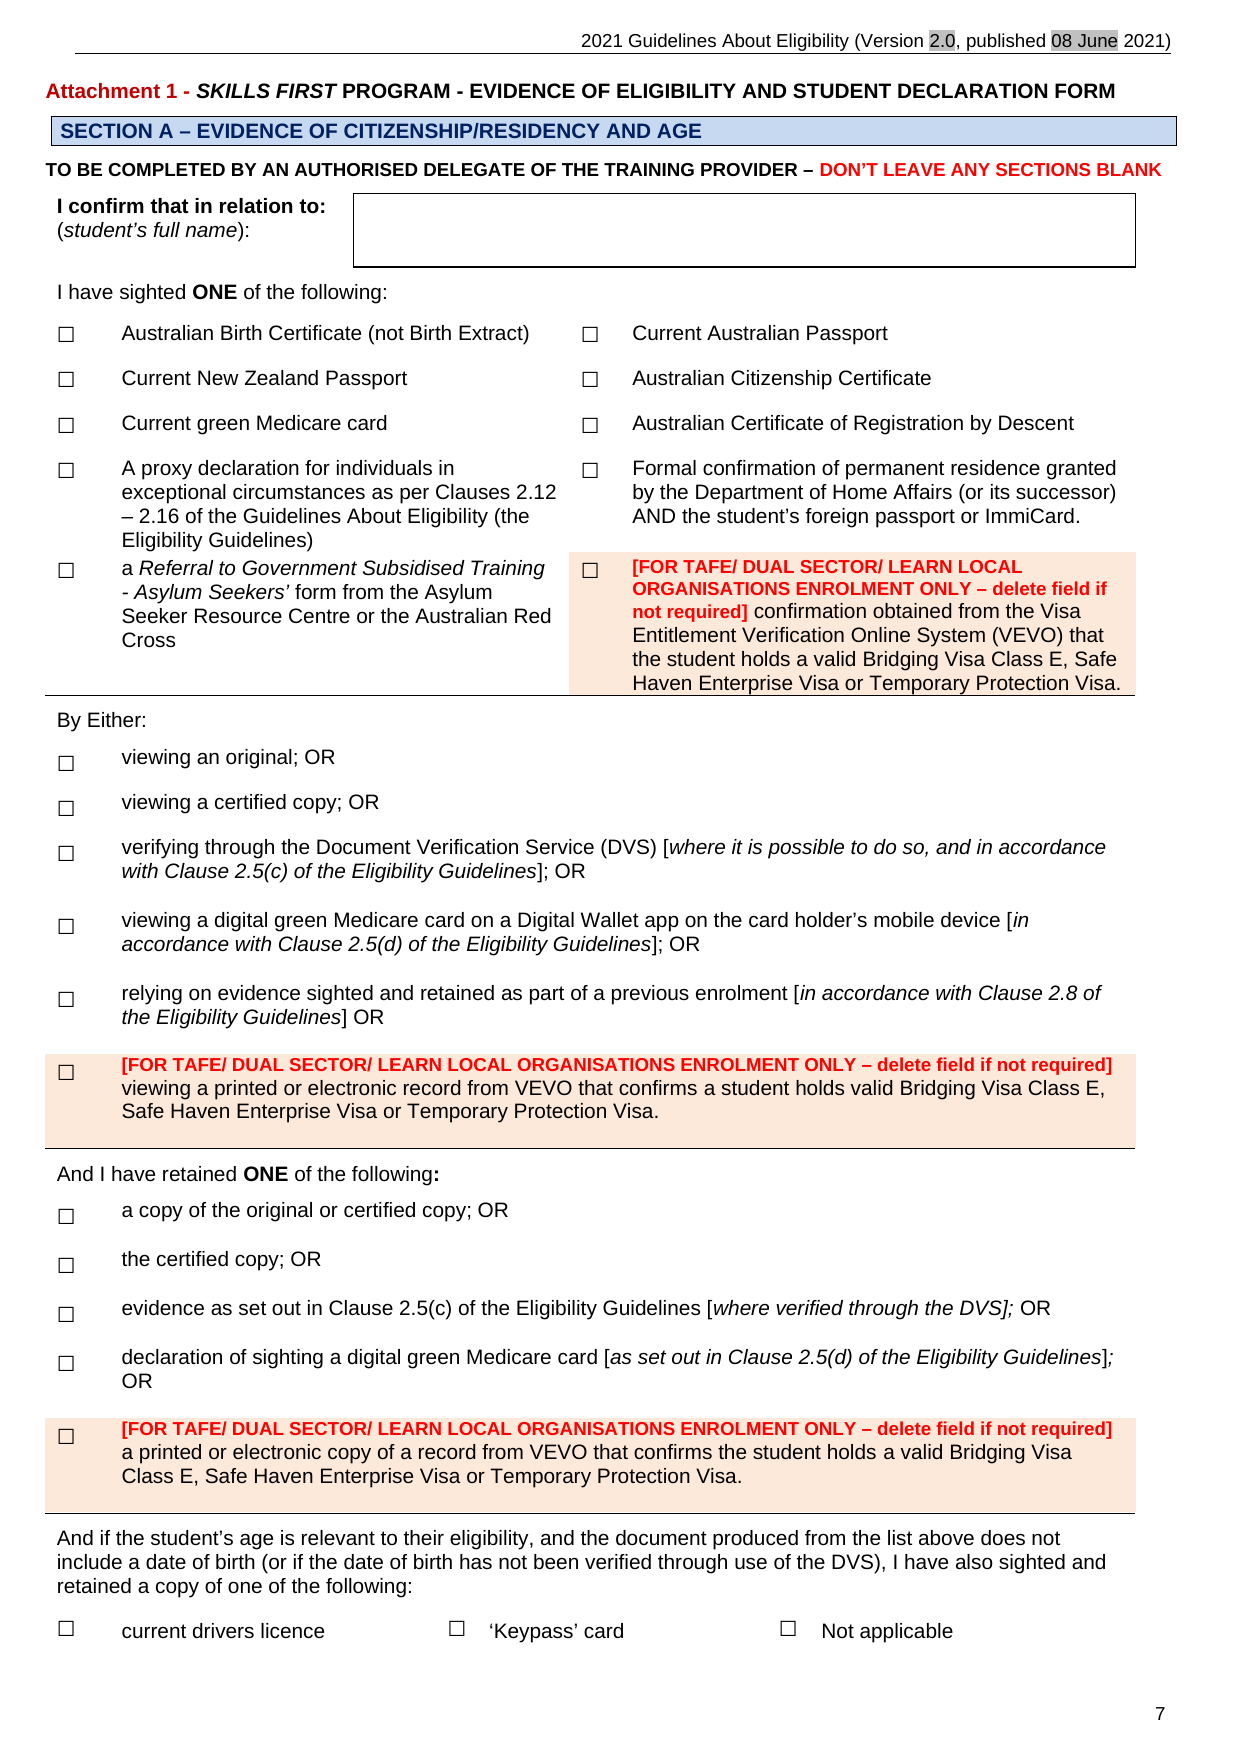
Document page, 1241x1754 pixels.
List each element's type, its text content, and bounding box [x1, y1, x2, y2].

table_cell [45, 552, 110, 695]
table_cell I have sighted ONE of the following: [45, 266, 1136, 316]
table_cell And if the student’s age is relevant to their eligibility, and the document produced from the list above does not include a date of birth (or if the date of birth has not been verified through use of the DVS), I have also sighted and retained a copy of one of the following: [45, 1513, 1136, 1610]
table_cell [45, 745, 110, 790]
table_cell Australian Citizenship Certificate [621, 361, 1136, 407]
table_cell Current New Zealand Passport [110, 361, 569, 407]
table_cell And I have retained ONE of the following: [45, 1148, 1136, 1198]
table_header [354, 194, 1135, 266]
table_cell Australian Birth Certificate (not Birth Extract) [110, 316, 569, 361]
table_header I confirm that in relation to: (student’s full name): [45, 193, 353, 266]
table_cell [436, 1610, 478, 1656]
table_cell [45, 1054, 110, 1148]
text SECTION A – EVIDENCE OF CITIZENSHIP/RESIDENCY AND AGE [52, 117, 1176, 145]
table_cell verifying through the Document Verification Service (DVS) [where it is possible to do so, and in accordance with Clause 2.5(c) of the Eligibility Guidelines]; OR [110, 835, 1136, 908]
table_cell Australian Certificate of Registration by Descent [621, 407, 1136, 452]
table_cell ‘Keypass’ card [478, 1610, 767, 1656]
table_cell [45, 1296, 110, 1345]
table_cell relying on evidence sighted and retained as part of a previous enrolment [in accordance with Clause 2.8 of the Eligibility Guidelines] OR [110, 981, 1136, 1054]
table_cell a Referral to Government Subsidised Training - Asylum Seekers’ form from the Asylum Seeker Resource Centre or the Australian Red Cross [110, 552, 569, 695]
table_cell [569, 316, 621, 361]
table_cell [45, 1198, 110, 1247]
table_cell [569, 407, 621, 452]
table_cell [569, 452, 621, 552]
table_cell evidence as set out in Clause 2.5(c) of the Eligibility Guidelines [where verified through the DVS]; OR [110, 1296, 1136, 1345]
table_cell a copy of the original or certified copy; OR [110, 1198, 1136, 1247]
table_cell viewing an original; OR [110, 745, 1136, 790]
text Attachment 1 - SKILLS FIRST PROGRAM - EVIDENCE OF ELIGIBILITY AND STUDENT DECLARATION FORM [45, 79, 1165, 103]
table_cell declaration of sighting a digital green Medicare card [as set out in Clause 2.5(d) of the Eligibility Guidelines]; OR [110, 1345, 1136, 1418]
table_cell [45, 835, 110, 908]
table_cell the certified copy; OR [110, 1247, 1136, 1296]
table_cell [FOR TAFE/ DUAL SECTOR/ LEARN LOCAL ORGANISATIONS ENROLMENT ONLY – delete field if not required] viewing a printed or electronic record from VEVO that confirms a student holds valid Bridging Visa Class E, Safe Haven Enterprise Visa or Temporary Protection Visa. [110, 1054, 1136, 1148]
table_cell current drivers licence [110, 1610, 436, 1656]
table_cell A proxy declaration for individuals in exceptional circumstances as per Clauses 2.12 – 2.16 of the Guidelines About Eligibility (the Eligibility Guidelines) [110, 452, 569, 552]
table_cell [45, 790, 110, 835]
table_cell viewing a digital green Medicare card on a Digital Wallet app on the card holder’s mobile device [in accordance with Clause 2.5(d) of the Eligibility Guidelines]; OR [110, 908, 1136, 981]
table_cell [45, 1610, 110, 1656]
table_cell [45, 1418, 110, 1512]
table_cell [FOR TAFE/ DUAL SECTOR/ LEARN LOCAL ORGANISATIONS ENROLMENT ONLY – delete field if not required] a printed or electronic copy of a record from VEVO that confirms the student holds a valid Bridging Visa Class E, Safe Haven Enterprise Visa or Temporary Protection Visa. [110, 1418, 1136, 1512]
table_cell [569, 552, 621, 695]
table_cell Not applicable [810, 1610, 1136, 1656]
text TO BE COMPLETED BY AN AUTHORISED DELEGATE OF THE TRAINING PROVIDER – DON’T LEAVE ANY SECTIONS BLANK [45, 158, 1165, 180]
table_cell Formal confirmation of permanent residence granted by the Department of Home Affairs (or its successor) AND the student’s foreign passport or ImmiCard. [621, 452, 1136, 552]
table_cell [FOR TAFE/ DUAL SECTOR/ LEARN LOCAL ORGANISATIONS ENROLMENT ONLY – delete field if not required] confirmation obtained from the Visa Entitlement Verification Online System (VEVO) that the student holds a valid Bridging Visa Class E, Safe Haven Enterprise Visa or Temporary Protection Visa. [621, 552, 1136, 695]
table_cell Current green Medicare card [110, 407, 569, 452]
table_cell viewing a certified copy; OR [110, 790, 1136, 835]
table_cell Current Australian Passport [621, 316, 1136, 361]
table_cell By Either: [45, 695, 1136, 745]
table_cell [45, 316, 110, 361]
table_cell [45, 1247, 110, 1296]
table_cell [569, 361, 621, 407]
